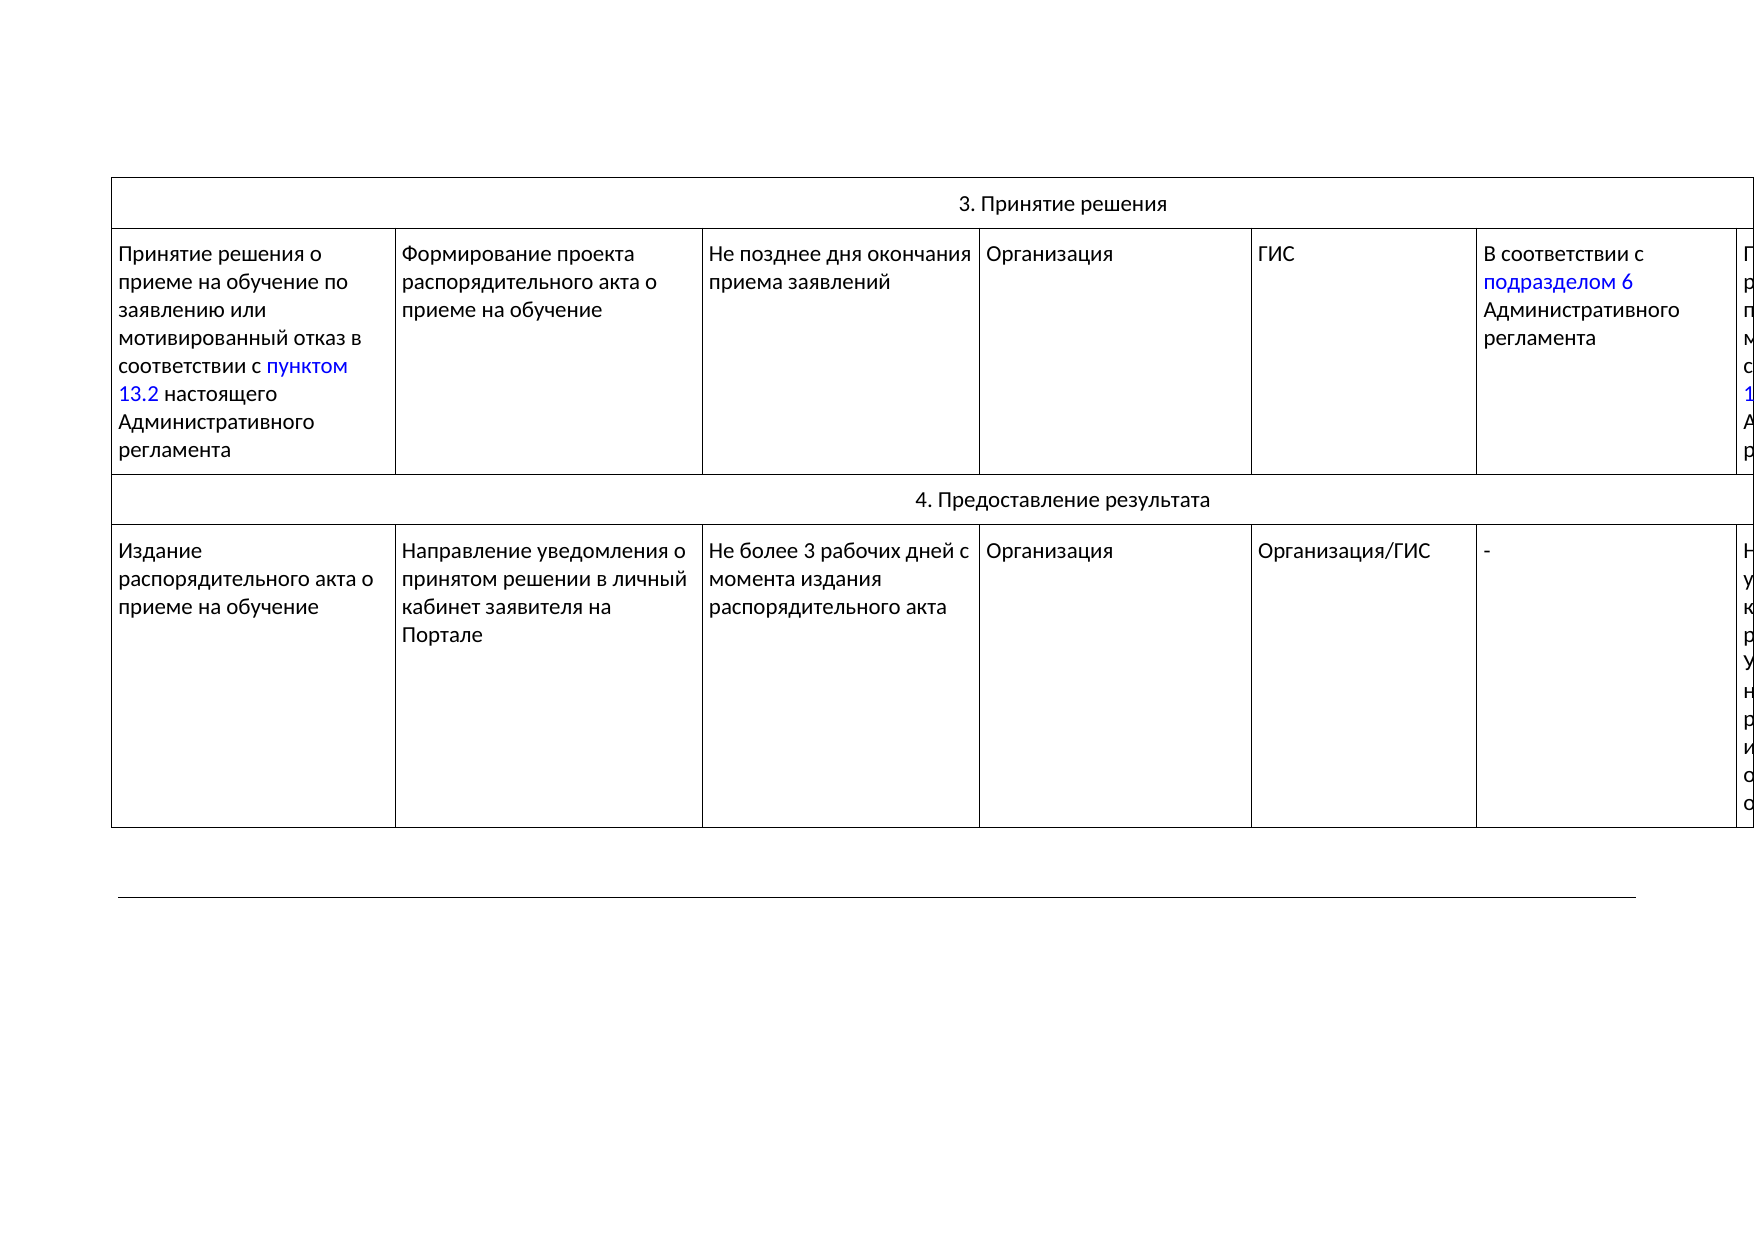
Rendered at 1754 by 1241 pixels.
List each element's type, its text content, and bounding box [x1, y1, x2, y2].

table_cell Не более 3 рабочих дней с момента издания распорядительного акта [703, 525, 979, 827]
table_cell Принятие решения о приеме на обучение по заявлению или мотивированный отказ в соответствии с пунктом 13.2 настоящего Административного регламента [112, 229, 395, 474]
table_cell Организация [980, 229, 1251, 474]
table_cell Направление уведомления о принятом решении в личный кабинет заявителя на Портале [396, 525, 702, 827]
table_cell Не позднее дня окончания приема заявлений [703, 229, 979, 474]
table_cell Организация/ГИС [1252, 525, 1476, 827]
table_cell В соответствии с подразделом 6 Административного регламента [1477, 229, 1736, 474]
table_cell ГИС [1252, 229, 1476, 474]
table_cell Издание распорядительного акта о приеме на обучение [112, 525, 395, 827]
table_cell Формирование проекта распорядительного акта о приеме на обучение [396, 229, 702, 474]
table_cell Организация [980, 525, 1251, 827]
table_cell 3. Принятие решения [112, 178, 1753, 227]
table_cell 4. Предоставление результата [112, 475, 1753, 524]
table_cell - [1477, 525, 1736, 827]
